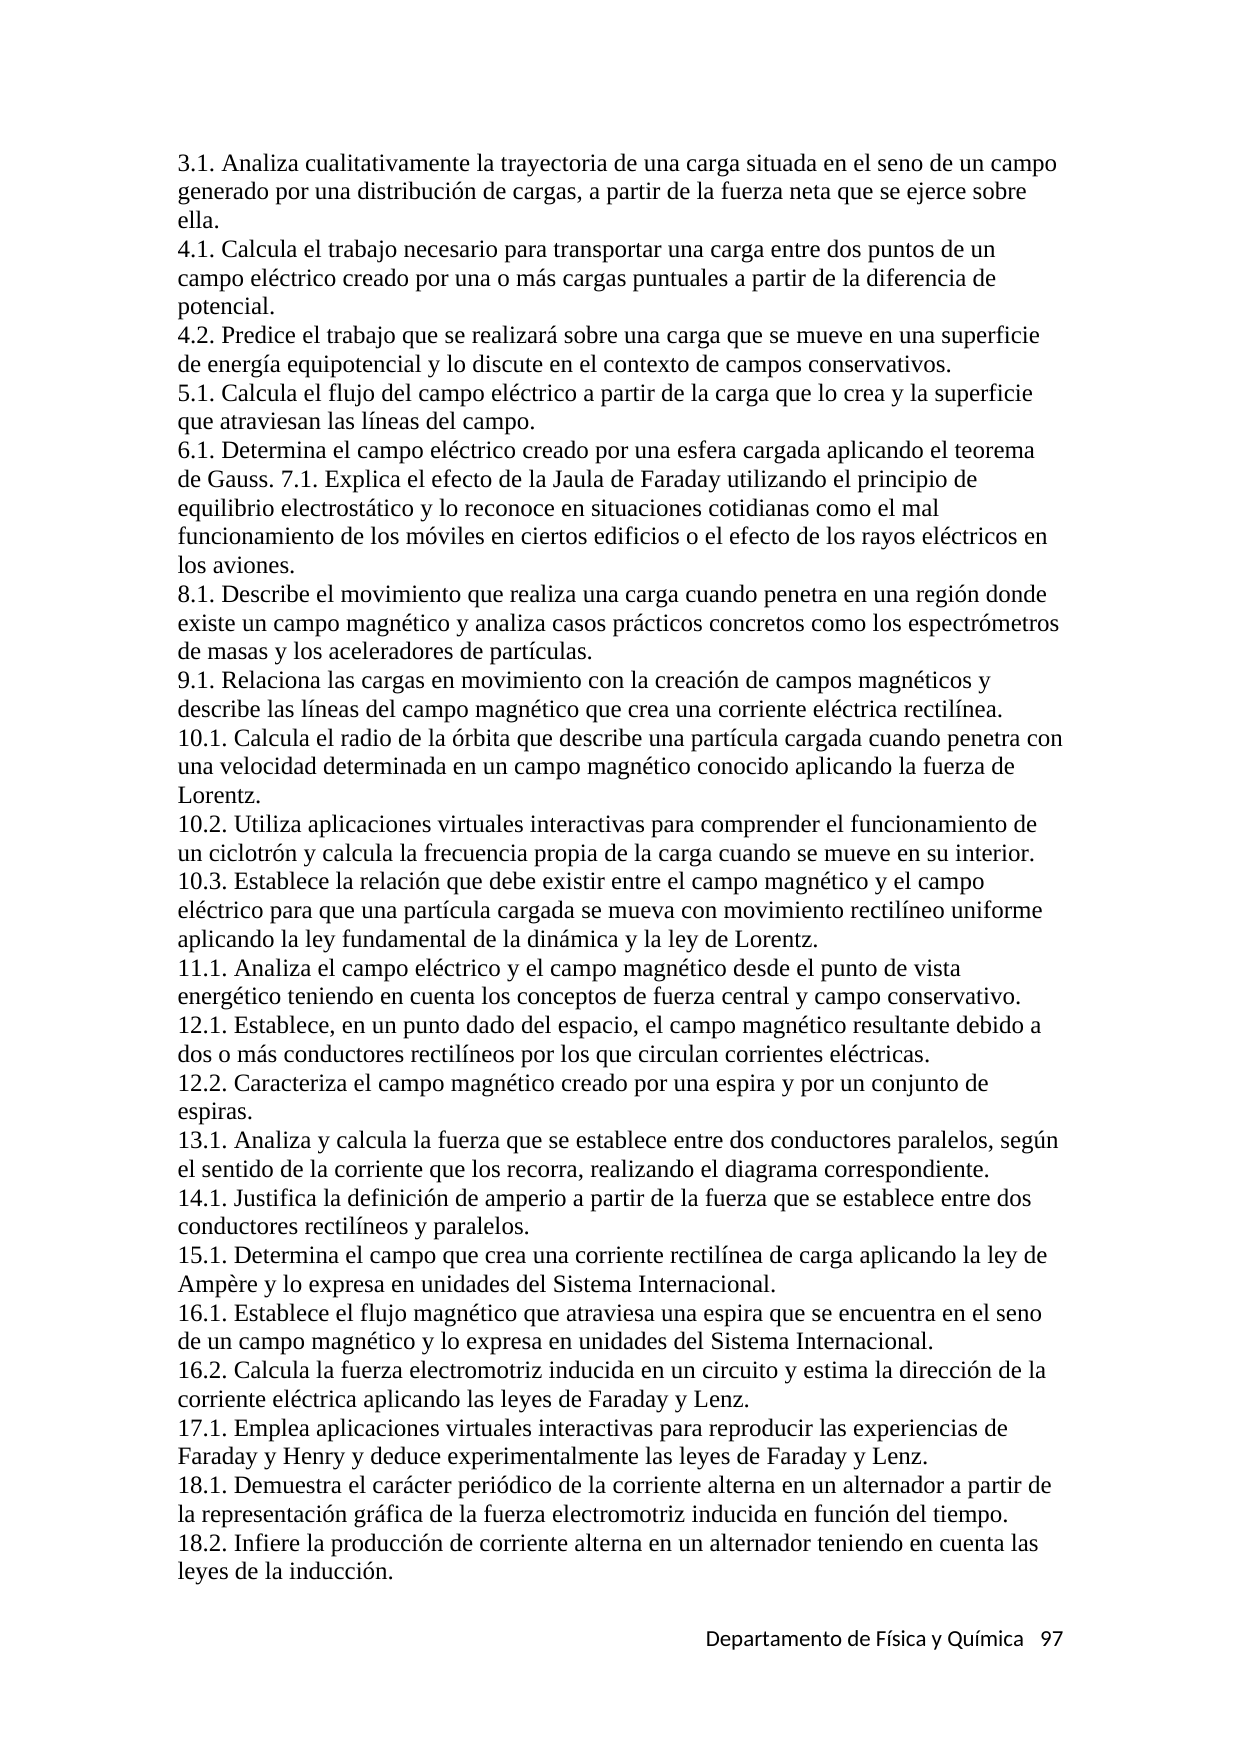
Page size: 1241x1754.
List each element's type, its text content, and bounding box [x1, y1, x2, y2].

text 18.2. Infiere la producción de corriente alterna en un alternador teniendo en cuenta las leyes de la inducción. [177, 1528, 1063, 1585]
text 4.2. Predice el trabajo que se realizará sobre una carga que se mueve en una superficie de energía equipotencial y lo discute en el contexto de campos conservativos. [177, 320, 1063, 378]
text 4.1. Calcula el trabajo necesario para transportar una carga entre dos puntos de un campo eléctrico creado por una o más cargas puntuales a partir de la diferencia de potencial. [177, 234, 1063, 320]
text 16.1. Establece el flujo magnético que atraviesa una espira que se encuentra en el seno de un campo magnético y lo expresa en unidades del Sistema Internacional. [177, 1298, 1063, 1355]
text 9.1. Relaciona las cargas en movimiento con la creación de campos magnéticos y describe las líneas del campo magnético que crea una corriente eléctrica rectilínea. [177, 665, 1063, 723]
text 12.1. Establece, en un punto dado del espacio, el campo magnético resultante debido a dos o más conductores rectilíneos por los que circulan corrientes eléctricas. [177, 1010, 1063, 1068]
text 10.1. Calcula el radio de la órbita que describe una partícula cargada cuando penetra con una velocidad determinada en un campo magnético conocido aplicando la fuerza de Lorentz. [177, 723, 1063, 809]
text 17.1. Emplea aplicaciones virtuales interactivas para reproducir las experiencias de Faraday y Henry y deduce experimentalmente las leyes de Faraday y Lenz. [177, 1413, 1063, 1470]
text 18.1. Demuestra el carácter periódico de la corriente alterna en un alternador a partir de la representación gráfica de la fuerza electromotriz inducida en función del tiempo. [177, 1470, 1063, 1528]
text 3.1. Analiza cualitativamente la trayectoria de una carga situada en el seno de un campo generado por una distribución de cargas, a partir de la fuerza neta que se ejerce sobre ella. [177, 148, 1063, 234]
text 12.2. Caracteriza el campo magnético creado por una espira y por un conjunto de espiras. [177, 1068, 1063, 1125]
text 13.1. Analiza y calcula la fuerza que se establece entre dos conductores paralelos, según el sentido de la corriente que los recorra, realizando el diagrama correspondiente. [177, 1125, 1063, 1183]
text 10.3. Establece la relación que debe existir entre el campo magnético y el campo eléctrico para que una partícula cargada se mueva con movimiento rectilíneo uniforme aplicando la ley fundamental de la dinámica y la ley de Lorentz. [177, 866, 1063, 953]
text 10.2. Utiliza aplicaciones virtuales interactivas para comprender el funcionamiento de un ciclotrón y calcula la frecuencia propia de la carga cuando se mueve en su interior. [177, 809, 1063, 866]
text 15.1. Determina el campo que crea una corriente rectilínea de carga aplicando la ley de Ampère y lo expresa en unidades del Sistema Internacional. [177, 1240, 1063, 1298]
text 14.1. Justifica la definición de amperio a partir de la fuerza que se establece entre dos conductores rectilíneos y paralelos. [177, 1183, 1063, 1240]
text 6.1. Determina el campo eléctrico creado por una esfera cargada aplicando el teorema de Gauss. 7.1. Explica el efecto de la Jaula de Faraday utilizando el principio de equilibrio electrostático y lo reconoce en situaciones cotidianas como el mal funcionamiento de los móviles en ciertos edificios o el efecto de los rayos eléctricos en los aviones. [177, 435, 1063, 579]
text 5.1. Calcula el flujo del campo eléctrico a partir de la carga que lo crea y la superficie que atraviesan las líneas del campo. [177, 378, 1063, 435]
text 11.1. Analiza el campo eléctrico y el campo magnético desde el punto de vista energético teniendo en cuenta los conceptos de fuerza central y campo conservativo. [177, 953, 1063, 1010]
text 8.1. Describe el movimiento que realiza una carga cuando penetra en una región donde existe un campo magnético y analiza casos prácticos concretos como los espectrómetros de masas y los aceleradores de partículas. [177, 579, 1063, 665]
text 16.2. Calcula la fuerza electromotriz inducida en un circuito y estima la dirección de la corriente eléctrica aplicando las leyes de Faraday y Lenz. [177, 1355, 1063, 1413]
